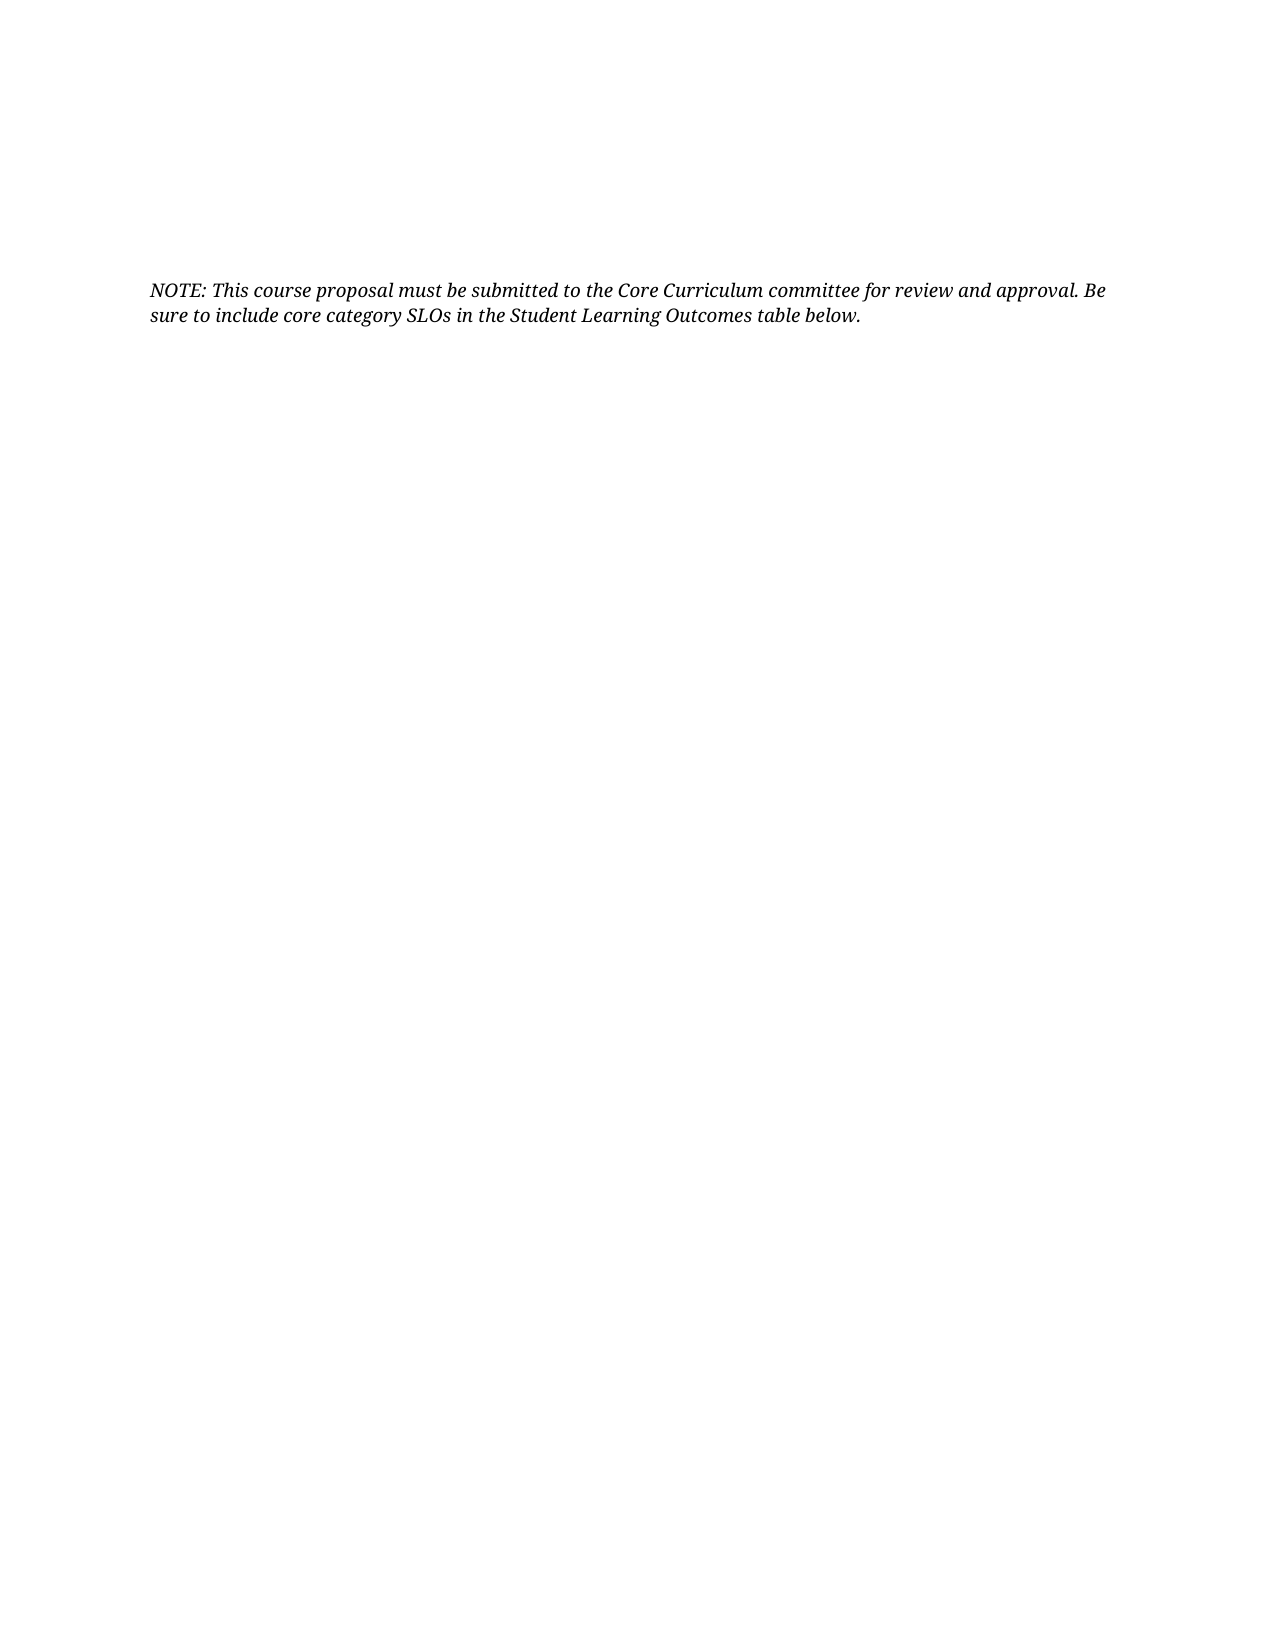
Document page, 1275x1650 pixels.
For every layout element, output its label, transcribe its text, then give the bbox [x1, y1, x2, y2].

text NOTE: This course proposal must be submitted to the Core Curriculum committee for review and approval. Be sure to include core category SLOs in the Student Learning Outcomes table below. [150, 277, 1125, 328]
